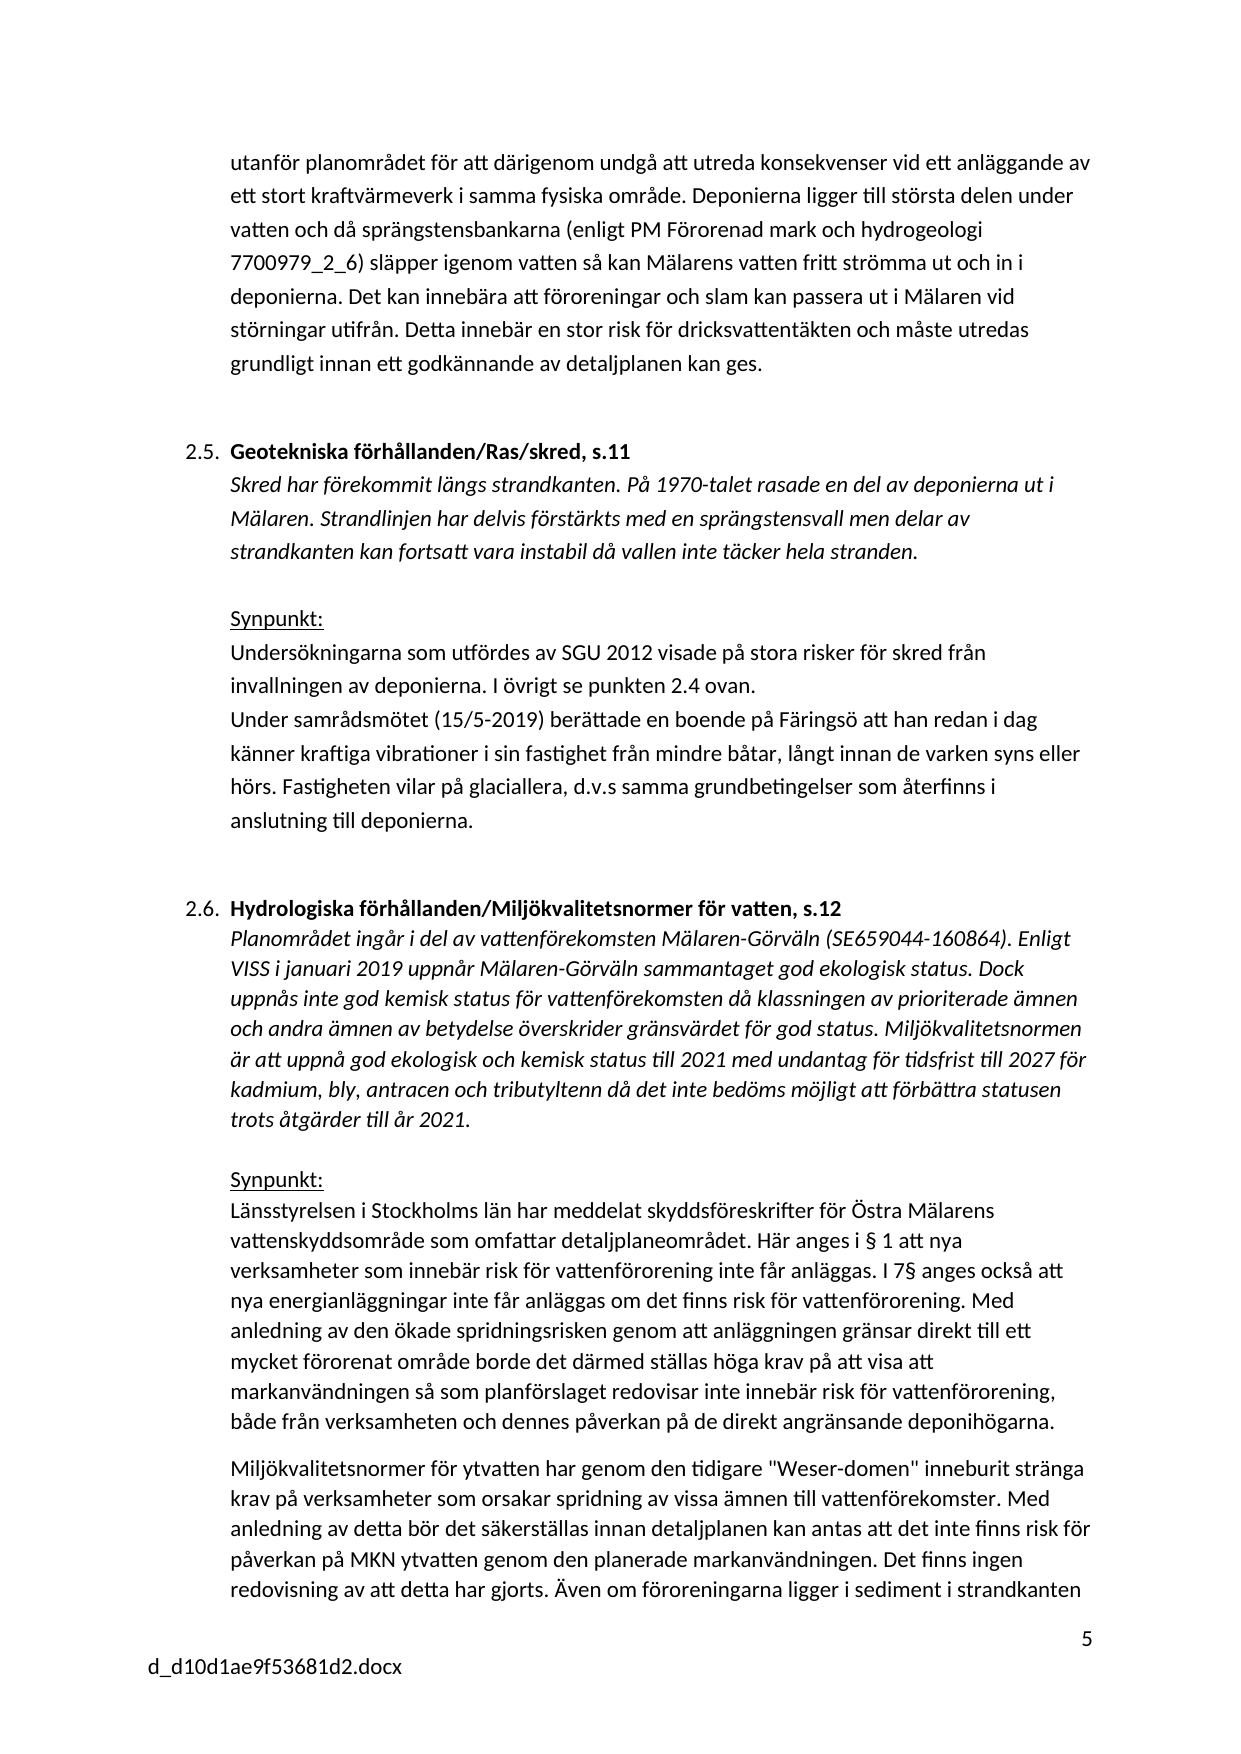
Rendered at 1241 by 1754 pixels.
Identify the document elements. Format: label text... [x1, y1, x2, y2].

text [230, 1454, 1092, 1603]
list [185, 148, 1092, 411]
list Hydrologiska förhållanden/Miljökvalitetsnormer för vatten, s.12 Planområdet ingår i del av vattenförekomsten Mälaren-Görväln (SE659044-160864). Enligt VISS i januari 2019 uppnår Mälaren-Görväln sammantaget god ekologisk status. Dock uppnås inte god kemisk status för vattenförekomsten då klassningen av prioriterade ämnen och andra ämnen av betydelse överskrider gränsvärdet för god status. Miljökvalitetsnormen är att uppnå god ekologisk och kemisk status till 2021 med undantag för tidsfrist till 2027 för kadmium, bly, antracen och tributyltenn då det inte bedöms möjligt att förbättra statusen trots åtgärder till år 2021. Synpunkt: Länsstyrelsen i Stockholms län har meddelat skyddsföreskrifter för Östra Mälarens vattenskyddsområde som omfattar detaljplaneområdet. Här anges i § 1 att nya verksamheter som innebär risk för vattenförorening inte får anläggas. I 7§ anges också att nya energianläggningar inte får anläggas om det finns risk för vattenförorening. Med anledning av den ökade spridningsrisken genom att anläggningen gränsar direkt till ett mycket förorenat område borde det därmed ställas höga krav på att visa att markanvändningen så som planförslaget redovisar inte innebär risk för vattenförorening, både från verksamheten och dennes påverkan på de direkt angränsande deponihögarna. [185, 894, 1092, 1435]
list Geotekniska förhållanden/Ras/skred, s.11 Skred har förekommit längs strandkanten. På 1970-talet rasade en del av deponierna ut i Mälaren. Strandlinjen har delvis förstärkts med en sprängstensvall men delar av strandkanten kan fortsatt vara instabil då vallen inte täcker hela stranden. Synpunkt: Undersökningarna som utfördes av SGU 2012 visade på stora risker för skred från invallningen av deponierna. I övrigt se punkten 2.4 ovan. Under samrådsmötet (15/5-2019) berättade en boende på Färingsö att han redan i dag känner kraftiga vibrationer i sin fastighet från mindre båtar, långt innan de varken syns eller hörs. Fastigheten vilar på glaciallera, d.v.s samma grundbetingelser som återfinns i anslutning till deponierna. [185, 437, 1092, 867]
